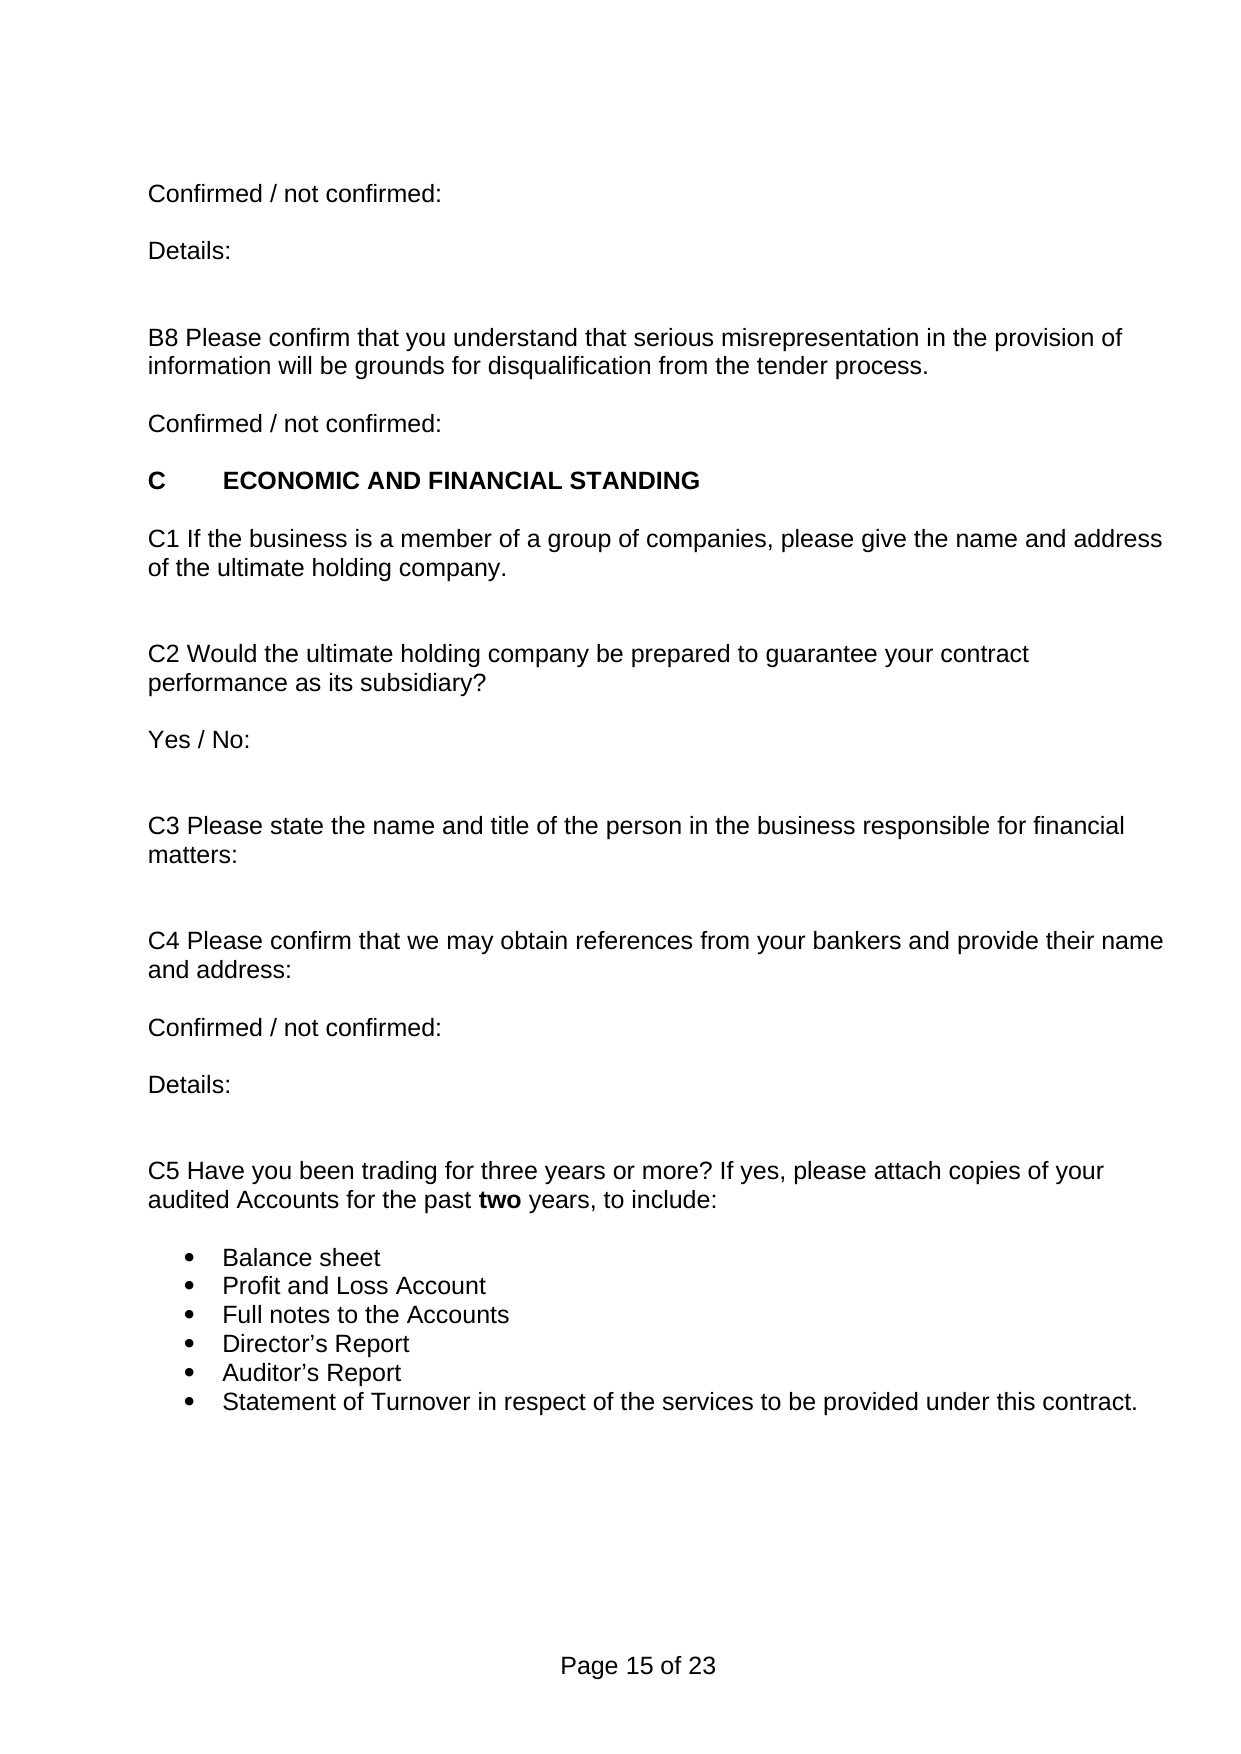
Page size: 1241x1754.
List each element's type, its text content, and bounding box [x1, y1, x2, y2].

text C1 If the business is a member of a group of companies, please give the name and address of the ultimate holding company. [148, 524, 1166, 581]
text B8 Please confirm that you understand that serious misrepresentation in the provision of information will be grounds for disqualification from the tender process. [148, 322, 1166, 380]
text Confirmed / not confirmed: [148, 179, 1166, 207]
list Full notes to the Accounts [185, 1300, 1166, 1329]
list Auditor’s Report [185, 1358, 1166, 1387]
text C5 Have you been trading for three years or more? If yes, please attach copies of your audited Accounts for the past two years, to include: [148, 1156, 1166, 1214]
list Balance sheet [185, 1242, 1166, 1271]
text C2 Would the ultimate holding company be prepared to guarantee your contract performance as its subsidiary? [148, 639, 1166, 696]
list Statement of Turnover in respect of the services to be provided under this contract. [185, 1387, 1166, 1416]
text Details: [148, 1070, 1166, 1099]
text Confirmed / not confirmed: [148, 409, 1166, 437]
text C4 Please confirm that we may obtain references from your bankers and provide their name and address: [148, 926, 1166, 984]
text Confirmed / not confirmed: [148, 1012, 1166, 1041]
text Details: [148, 236, 1166, 265]
text Yes / No: [148, 725, 1166, 754]
text C ECONOMIC AND FINANCIAL STANDING [148, 466, 1166, 495]
list Director’s Report [185, 1329, 1166, 1358]
list Profit and Loss Account [185, 1271, 1166, 1300]
text C3 Please state the name and title of the person in the business responsible for financial matters: [148, 811, 1166, 869]
